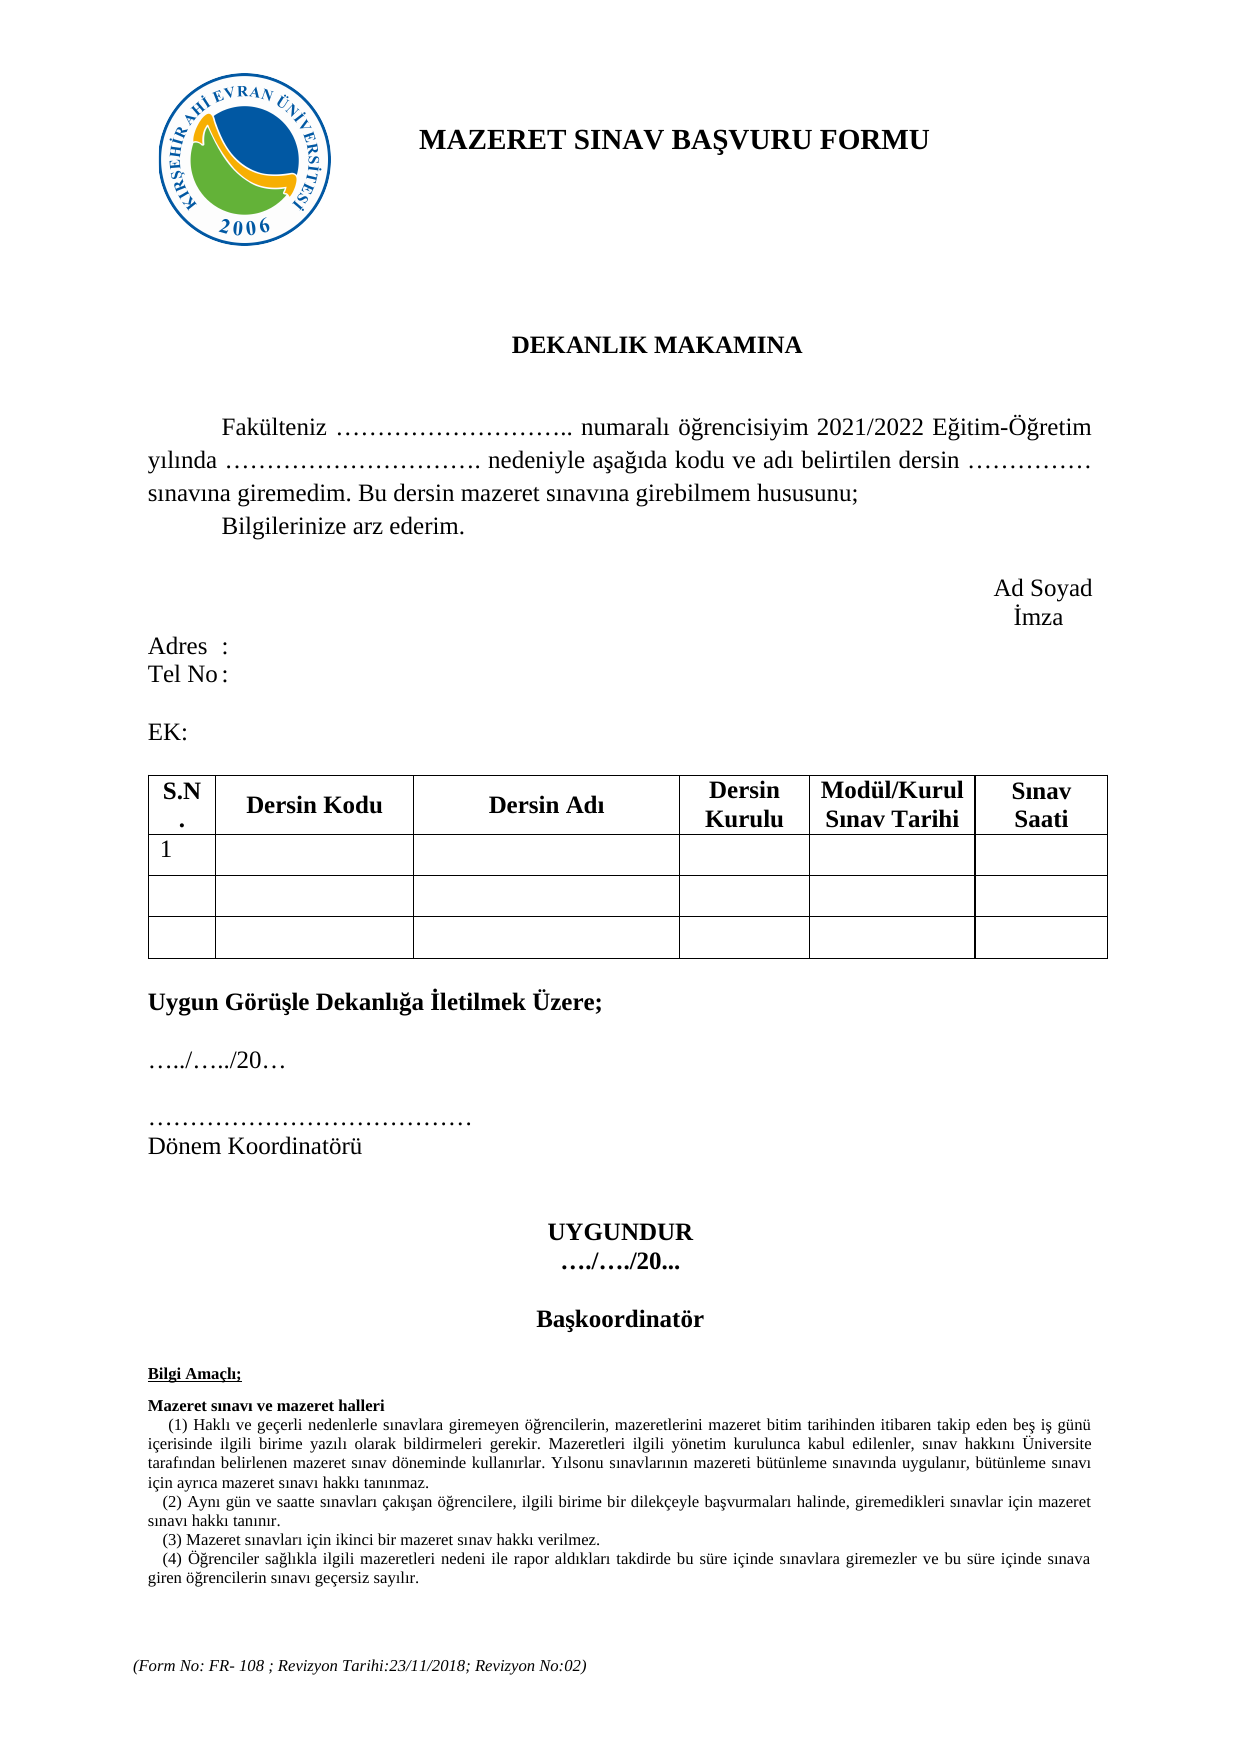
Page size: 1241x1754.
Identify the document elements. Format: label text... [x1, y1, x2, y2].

table_header Dersin Adı [414, 776, 679, 833]
text DEKANLIK MAKAMINA [148, 330, 1092, 358]
text …./…./20... [148, 1246, 1092, 1275]
text Adres : [148, 631, 1092, 659]
table_header Dersin Kurulu [680, 776, 809, 833]
picture [158, 73, 331, 246]
table_cell [976, 917, 1107, 958]
table_cell [149, 876, 215, 916]
text Ad Soyad [148, 573, 1092, 602]
text Mazeret sınavı ve mazeret halleri [148, 1396, 1092, 1415]
table_cell [680, 917, 809, 958]
table_cell [216, 917, 413, 958]
table_cell [414, 835, 679, 875]
text İmza [885, 602, 1092, 631]
table_header Modül/Kurul Sınav Tarihi [810, 776, 974, 833]
text Uygun Görüşle Dekanlığa İletilmek Üzere; [148, 987, 1092, 1016]
text (3) Mazeret sınavları için ikinci bir mazeret sınav hakkı verilmez. [148, 1530, 1092, 1549]
table_cell [810, 917, 974, 958]
text (2) Aynı gün ve saatte sınavları çakışan öğrencilere, ilgili birime bir dilekçeyle başvurmaları halinde, giremedikleri sınavlar için mazeret sınavı hakkı tanınır. [148, 1492, 1092, 1530]
table_cell [976, 876, 1107, 916]
table_cell [976, 835, 1107, 875]
text (4) Öğrenciler sağlıkla ilgili mazeretleri nedeni ile rapor aldıkları takdirde bu süre içinde sınavlara giremezler ve bu süre içinde sınava giren öğrencilerin sınavı geçersiz sayılır. [148, 1549, 1092, 1587]
text EK: [148, 717, 1092, 746]
table_cell [680, 876, 809, 916]
text Başkoordinatör [148, 1304, 1092, 1332]
table_cell [216, 835, 413, 875]
table_cell [680, 835, 809, 875]
text ………………………………… [148, 1102, 1092, 1131]
text (1) Haklı ve geçerli nedenlerle sınavlara giremeyen öğrencilerin, mazeretlerini mazeret bitim tarihinden itibaren takip eden beş iş günü içerisinde ilgili birime yazılı olarak bildirmeleri gerekir. Mazeretleri ilgili yönetim kurulunca kabul edilenler, sınav hakkını Üniversite tarafından belirlenen mazeret sınav döneminde kullanırlar. Yılsonu sınavlarının mazereti bütünleme sınavında uygulanır, bütünleme sınavı için ayrıca mazeret sınavı hakkı tanınmaz. [148, 1415, 1092, 1492]
table_header Sınav Saati [976, 776, 1107, 833]
text Bilgi Amaçlı; [148, 1364, 1092, 1383]
table_cell [414, 876, 679, 916]
table_cell [216, 876, 413, 916]
text Tel No : [148, 659, 1092, 688]
table_cell 1 [149, 835, 215, 875]
text …../…../20… [148, 1045, 1092, 1074]
table_cell [810, 835, 974, 875]
table_header Dersin Kodu [216, 776, 413, 833]
table_header S.N. [149, 776, 215, 833]
text Fakülteniz ……………………….. numaralı öğrencisiyim 2021/2022 Eğitim-Öğretim yılında …………………………. nedeniyle aşağıda kodu ve adı belirtilen dersin …………… sınavına giremedim. Bu dersin mazeret sınavına girebilmem hususunu; [148, 412, 1092, 507]
text Dönem Koordinatörü [148, 1131, 1092, 1160]
text UYGUNDUR [148, 1217, 1092, 1246]
text Bilgilerinize arz ederim. [148, 511, 1092, 540]
table_cell [414, 917, 679, 958]
table_cell [149, 917, 215, 958]
table_cell [810, 876, 974, 916]
